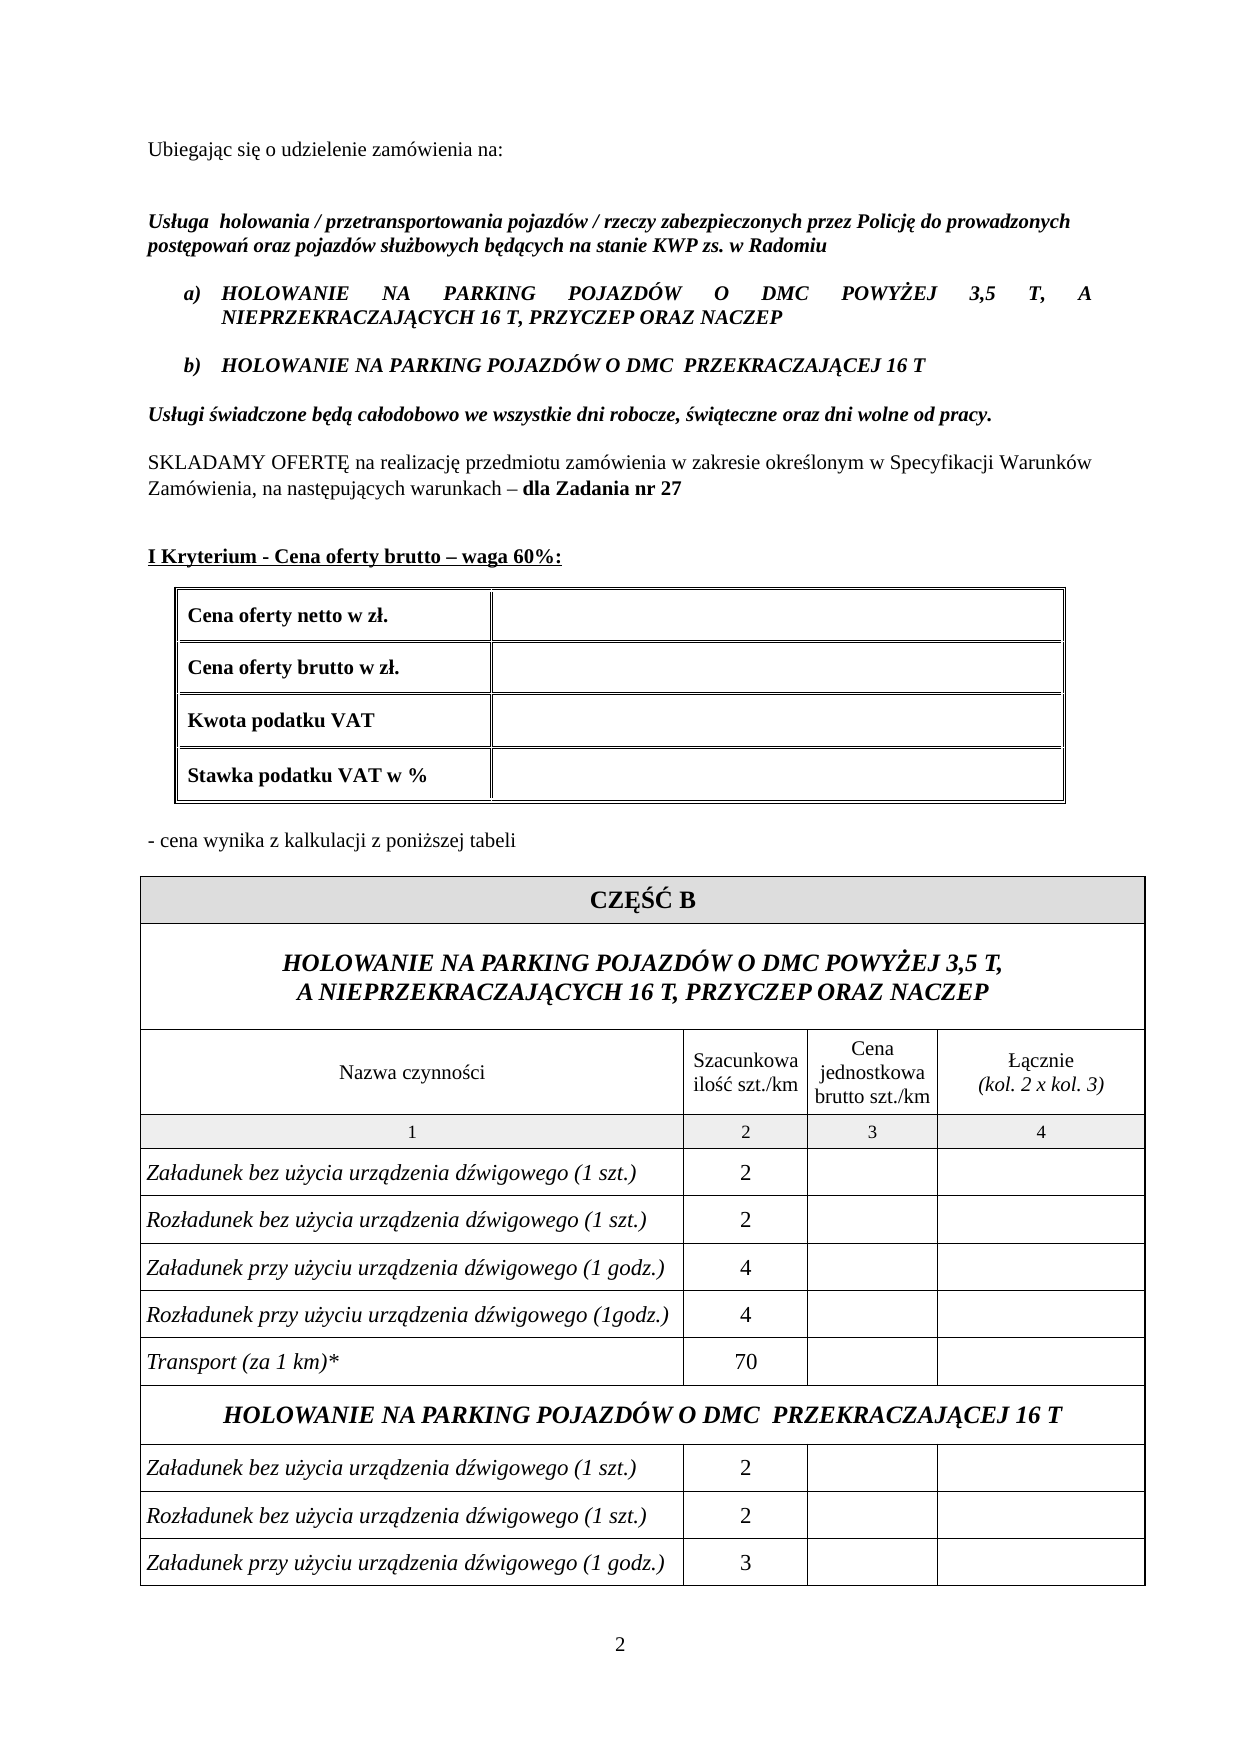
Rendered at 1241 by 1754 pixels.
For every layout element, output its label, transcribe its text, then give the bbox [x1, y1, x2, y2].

table_cell [938, 1539, 1144, 1585]
table_cell 3 [808, 1115, 937, 1148]
table_cell [938, 1291, 1144, 1337]
table_cell [808, 1492, 937, 1538]
table_cell Załadunek bez użycia urządzenia dźwigowego (1 szt.) [141, 1445, 683, 1491]
text - cena wynika z kalkulacji z poniższej tabeli [148, 828, 1093, 852]
table_cell [938, 1149, 1144, 1195]
table_cell [808, 1539, 937, 1585]
table_cell 1 [141, 1115, 683, 1148]
table_cell Cena oferty brutto w zł. [178, 640, 490, 692]
table_cell [808, 1196, 937, 1243]
table_cell 2 [684, 1115, 807, 1148]
list HOLOWANIE NA PARKING POJAZDÓW O DMC PRZEKRACZAJĄCEJ 16 T [184, 353, 1093, 377]
table_cell Rozładunek bez użycia urządzenia dźwigowego (1 szt.) [141, 1196, 683, 1243]
text Usługa holowania / przetransportowania pojazdów / rzeczy zabezpieczonych przez Policję do prowadzonych postępowań oraz pojazdów służbowych będących na stanie KWP zs. w Radomiu [148, 209, 1093, 257]
table_cell Nazwa czynności [141, 1030, 683, 1114]
table_cell [938, 1445, 1144, 1491]
table_cell 2 [684, 1445, 807, 1491]
table_cell Załadunek przy użyciu urządzenia dźwigowego (1 godz.) [141, 1244, 683, 1290]
table_cell HOLOWANIE NA PARKING POJAZDÓW O DMC POWYŻEJ 3,5 T, A NIEPRZEKRACZAJĄCYCH 16 T, PRZYCZEP ORAZ NACZEP [141, 924, 1144, 1029]
table_cell [938, 1492, 1144, 1538]
table_header [491, 590, 1063, 640]
table_cell 2 [684, 1196, 807, 1243]
table_cell [491, 746, 1064, 800]
table_cell [808, 1338, 937, 1384]
table_cell [808, 1291, 937, 1337]
table_cell Szacunkowa ilość szt./km [684, 1030, 807, 1114]
list SKLADAMY OFERTĘ na realizację przedmiotu zamówienia w zakresie określonym w Specyfikacji Warunków Zamówienia, na następujących warunkach – dla Zadania nr 27 [148, 449, 1093, 499]
table_cell Załadunek przy użyciu urządzenia dźwigowego (1 godz.) [141, 1539, 683, 1585]
text Ubiegając się o udzielenie zamówienia na: [148, 137, 1093, 161]
table_cell Transport (za 1 km)* [141, 1338, 683, 1384]
table_cell 3 [684, 1539, 807, 1585]
table_cell [938, 1244, 1144, 1290]
table_cell [493, 692, 1063, 746]
table_cell 70 [684, 1338, 807, 1384]
table_cell Załadunek bez użycia urządzenia dźwigowego (1 szt.) [141, 1149, 683, 1195]
list HOLOWANIE NA PARKING POJAZDÓW O DMC POWYŻEJ 3,5 T, A NIEPRZEKRACZAJĄCYCH 16 T, PRZYCZEP ORAZ NACZEP [184, 281, 1093, 329]
table_cell 2 [684, 1149, 807, 1195]
table_cell 4 [938, 1115, 1144, 1148]
table_cell Stawka podatku VAT w % [176, 746, 491, 800]
table_cell [808, 1445, 937, 1491]
table_cell Kwota podatku VAT [178, 692, 490, 746]
table_cell Łącznie (kol. 2 x kol. 3) [938, 1030, 1144, 1114]
table_cell [493, 640, 1063, 692]
table_cell 2 [684, 1492, 807, 1538]
table_cell [938, 1196, 1144, 1243]
table_cell Cena jednostkowa brutto szt./km [808, 1030, 937, 1114]
table_header Cena oferty netto w zł. [178, 590, 491, 640]
table_cell 4 [684, 1244, 807, 1290]
table_cell [938, 1338, 1144, 1384]
table_cell HOLOWANIE NA PARKING POJAZDÓW O DMC PRZEKRACZAJĄCEJ 16 T [141, 1386, 1144, 1443]
table_cell Rozładunek bez użycia urządzenia dźwigowego (1 szt.) [141, 1492, 683, 1538]
table_cell Rozładunek przy użyciu urządzenia dźwigowego (1godz.) [141, 1291, 683, 1337]
table_cell [808, 1244, 937, 1290]
table_cell [808, 1149, 937, 1195]
text Usługi świadczone będą całodobowo we wszystkie dni robocze, świąteczne oraz dni wolne od pracy. [148, 401, 1093, 426]
text I Kryterium - Cena oferty brutto – waga 60%: [148, 544, 1093, 568]
table_cell 4 [684, 1291, 807, 1337]
table_header CZĘŚĆ B [141, 877, 1144, 923]
